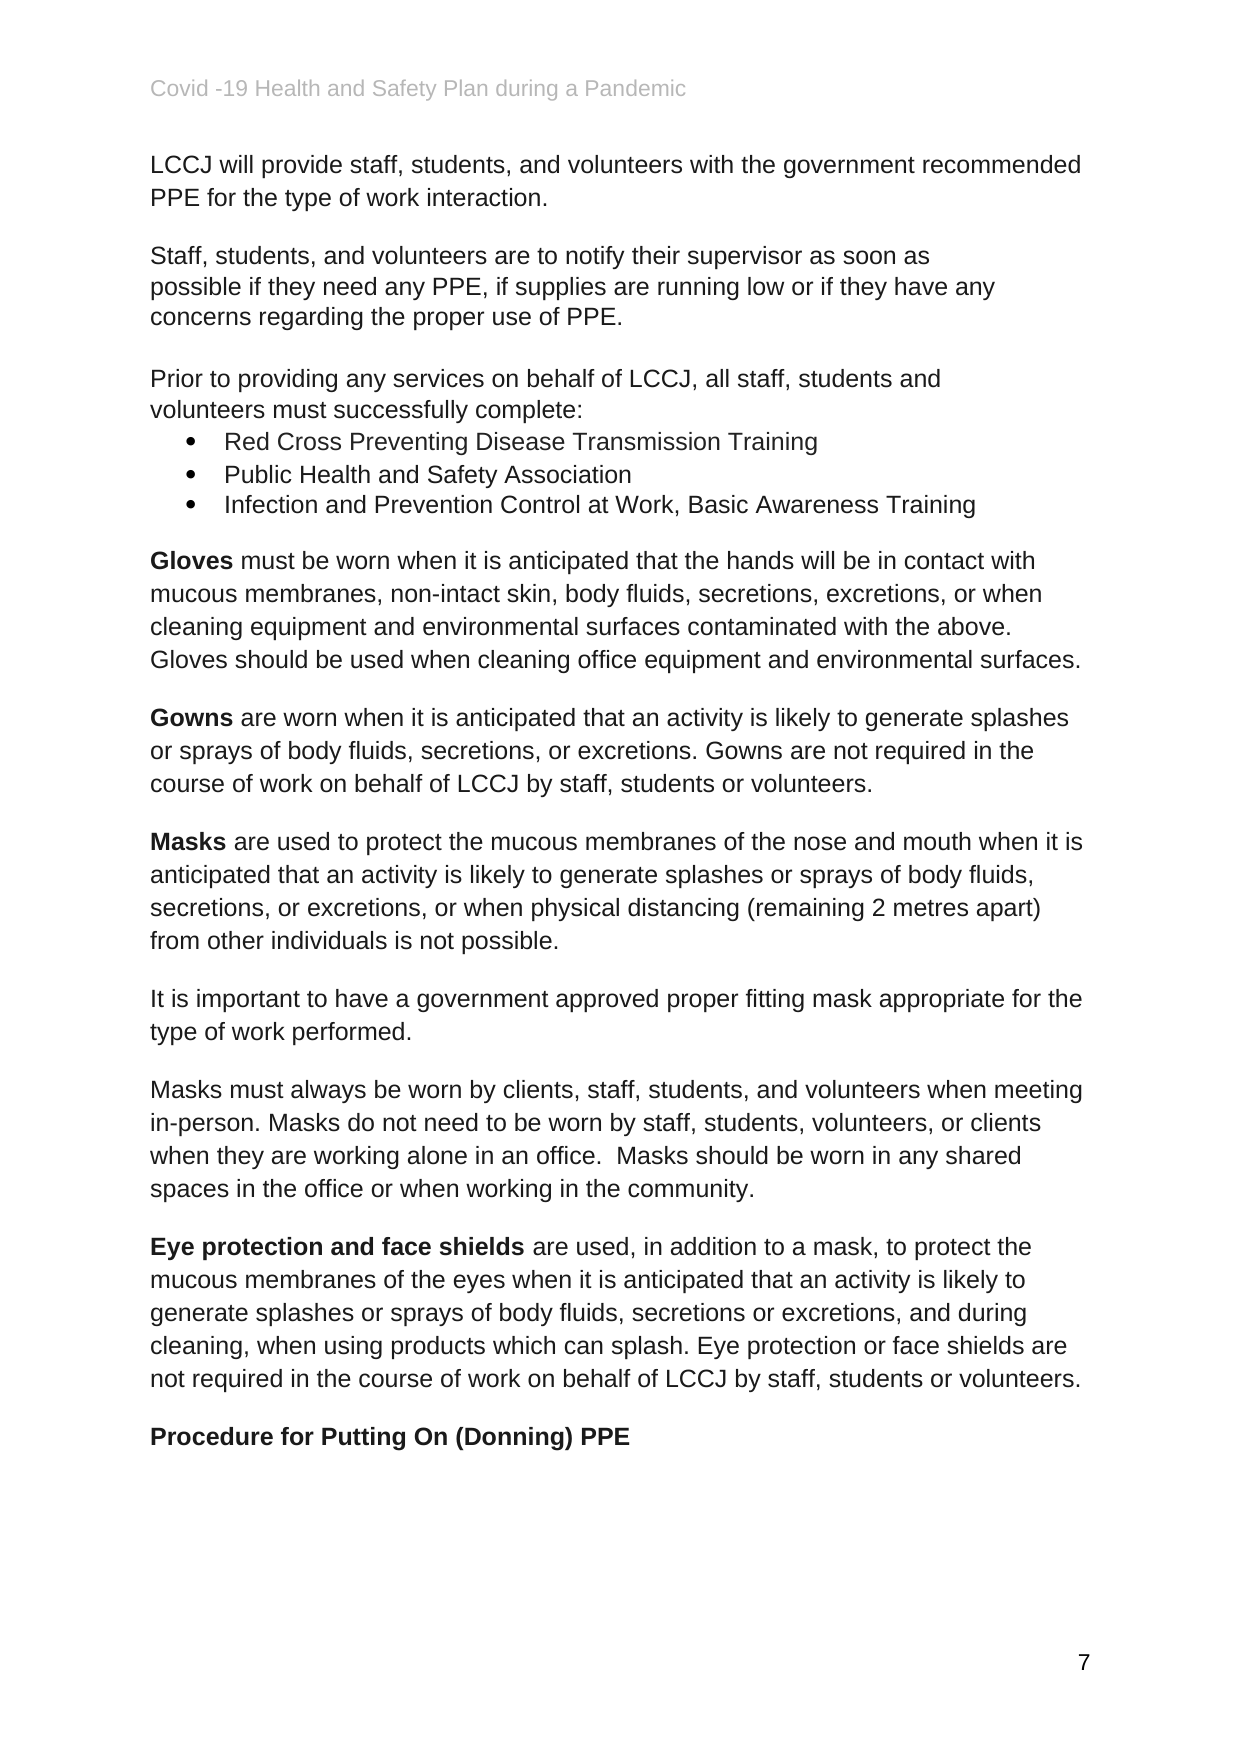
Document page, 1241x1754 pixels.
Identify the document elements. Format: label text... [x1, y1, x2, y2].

text LCCJ will provide staff, students, and volunteers with the government recommended PPE for the type of work interaction. [150, 150, 1090, 212]
text Prior to providing any services on behalf of LCCJ, all staff, students and volunteers must successfully complete: [150, 364, 1005, 423]
text It is important to have a government approved proper fitting mask appropriate for the type of work performed. [150, 984, 1090, 1046]
text Eye protection and face shields are used, in addition to a mask, to protect the mucous membranes of the eyes when it is anticipated that an activity is likely to generate splashes or sprays of body fluids, secretions or excretions, and during cleaning, when using products which can splash. Eye protection or face shields are not required in the course of work on behalf of LCCJ by staff, students or volunteers. [150, 1232, 1090, 1393]
text Masks must always be worn by clients, staff, students, and volunteers when meeting in-person. Masks do not need to be worn by staff, students, volunteers, or clients when they are working alone in an office. Masks should be worn in any shared spaces in the office or when working in the community. [150, 1075, 1090, 1203]
list Red Cross Preventing Disease Transmission Training [186, 427, 1005, 456]
list Public Health and Safety Association [186, 460, 1005, 489]
text Staff, students, and volunteers are to notify their supervisor as soon as possible if they need any PPE, if supplies are running low or if they have any concerns regarding the proper use of PPE. [150, 241, 1005, 331]
text Gowns are worn when it is anticipated that an activity is likely to generate splashes or sprays of body fluids, secretions, or excretions. Gowns are not required in the course of work on behalf of LCCJ by staff, students or volunteers. [150, 703, 1090, 798]
text Gloves must be worn when it is anticipated that the hands will be in contact with mucous membranes, non-intact skin, body fluids, secretions, excretions, or when cleaning equipment and environmental surfaces contaminated with the above. Gloves should be used when cleaning office equipment and environmental surfaces. [150, 546, 1090, 674]
text Procedure for Putting On (Donning) PPE [150, 1422, 1090, 1451]
text Masks are used to protect the mucous membranes of the nose and mouth when it is anticipated that an activity is likely to generate splashes or sprays of body fluids, secretions, or excretions, or when physical distancing (remaining 2 metres apart) from other individuals is not possible. [150, 827, 1090, 955]
list Infection and Prevention Control at Work, Basic Awareness Training [186, 490, 1005, 519]
